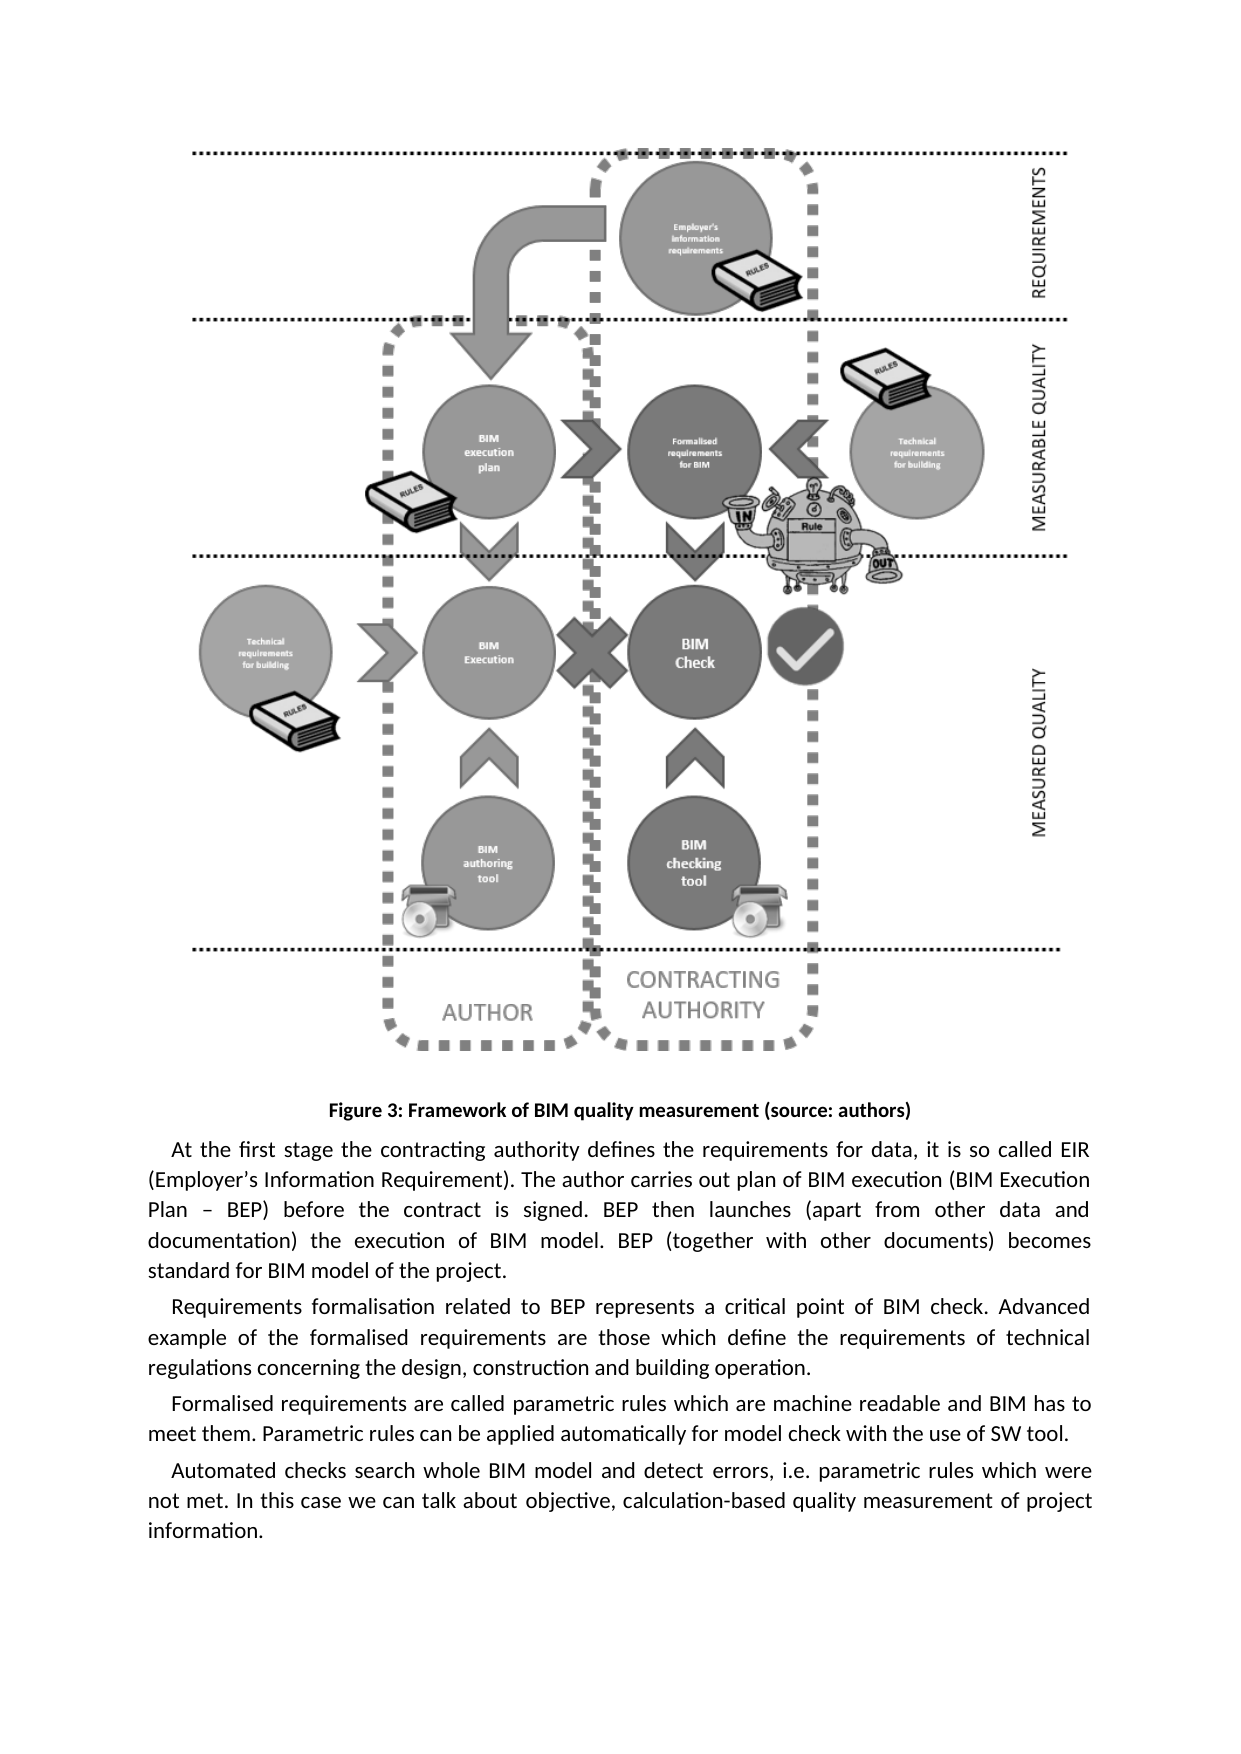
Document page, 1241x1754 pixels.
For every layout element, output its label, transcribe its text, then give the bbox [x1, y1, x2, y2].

text Figure 3: Framework of BIM quality measurement (source: authors) [148, 1097, 1093, 1123]
picture [192, 147, 1071, 1051]
text Formalised requirements are called parametric rules which are machine readable and BIM has to meet them. Parametric rules can be applied automatically for model check with the use of SW tool. [148, 1389, 1093, 1447]
text Requirements formalisation related to BEP represents a critical point of BIM check. Advanced example of the formalised requirements are those which define the requirements of technical regulations concerning the design, construction and building operation. [148, 1292, 1093, 1381]
text At the first stage the contracting authority defines the requirements for data, it is so called EIR (Employer’s Information Requirement). The author carries out plan of BIM execution (BIM Execution Plan – BEP) before the contract is signed. BEP then launches (apart from other data and documentation) the execution of BIM model. BEP (together with other documents) becomes standard for BIM model of the project. [148, 1135, 1093, 1284]
text Automated checks search whole BIM model and detect errors, i.e. parametric rules which were not met. In this case we can talk about objective, calculation-based quality measurement of project information. [148, 1456, 1093, 1544]
